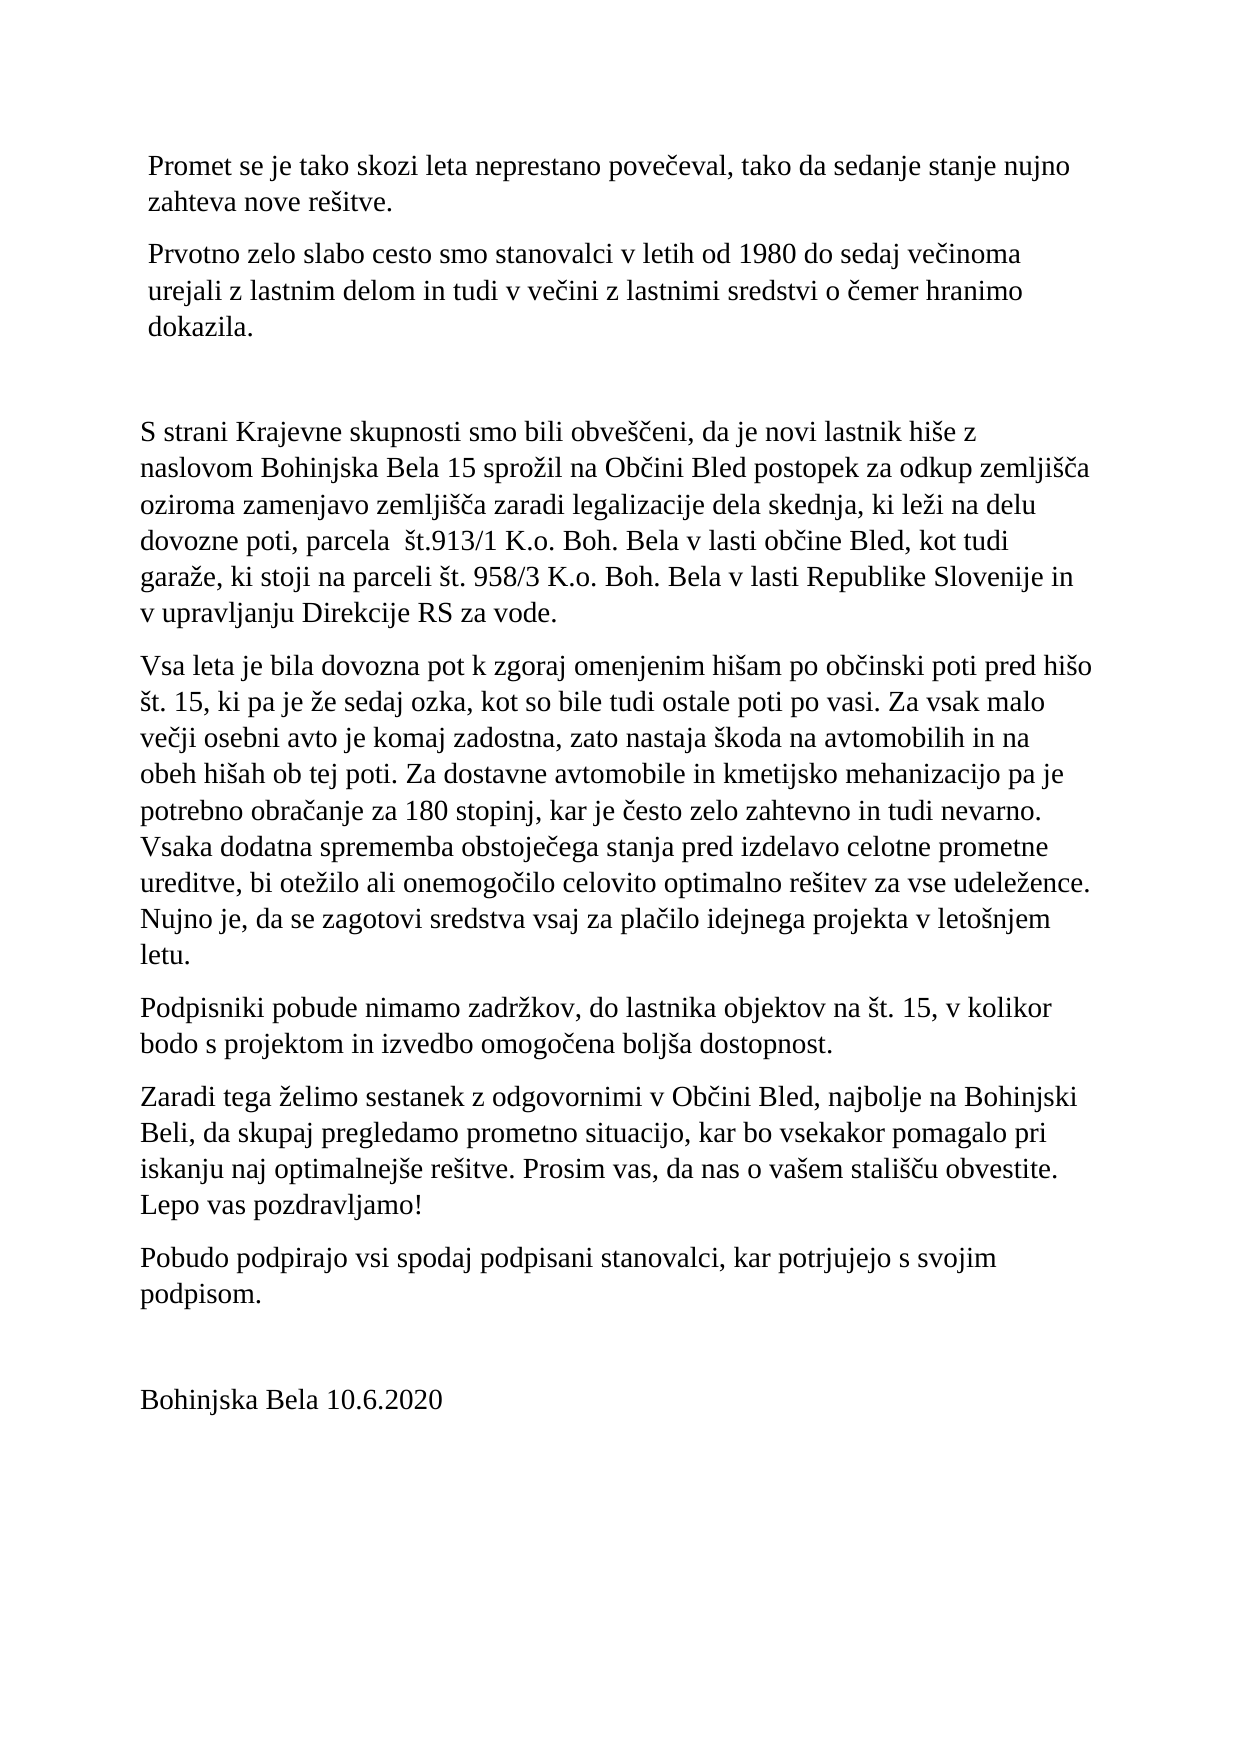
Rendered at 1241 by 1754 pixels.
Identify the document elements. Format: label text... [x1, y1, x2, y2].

text Pobudo podpirajo vsi spodaj podpisani stanovalci, kar potrjujejo s svojim podpisom. [140, 1240, 1093, 1310]
text Bohinjska Bela 10.6.2020 [140, 1382, 1093, 1416]
text Prvotno zelo slabo cesto smo stanovalci v letih od 1980 do sedaj večinoma urejali z lastnim delom in tudi v večini z lastnimi sredstvi o čemer hranimo dokazila. [148, 237, 1093, 342]
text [148, 148, 1093, 217]
text Zaradi tega želimo sestanek z odgovornimi v Občini Bled, najbolje na Bohinjski Beli, da skupaj pregledamo prometno situacijo, kar bo vsekakor pomagalo pri iskanju naj optimalnejše rešitve. Prosim vas, da nas o vašem stališču obvestite. Lepo vas pozdravljamo! [140, 1079, 1093, 1221]
text Podpisniki pobude nimamo zadržkov, do lastnika objektov na št. 15, v kolikor bodo s projektom in izvedbo omogočena boljša dostopnost. [140, 990, 1093, 1060]
text Vsa leta je bila dovozna pot k zgoraj omenjenim hišam po občinski poti pred hišo št. 15, ki pa je že sedaj ozka, kot so bile tudi ostale poti po vasi. Za vsak malo večji osebni avto je komaj zadostna, zato nastaja škoda na avtomobilih in na obeh hišah ob tej poti. Za dostavne avtomobile in kmetijsko mehanizacijo pa je potrebno obračanje za 180 stopinj, kar je često zelo zahtevno in tudi nevarno. Vsaka dodatna sprememba obstoječega stanja pred izdelavo celotne prometne ureditve, bi otežilo ali onemogočilo celovito optimalno rešitev za vse udeležence. Nujno je, da se zagotovi sredstva vsaj za plačilo idejnega projekta v letošnjem letu. [140, 648, 1093, 971]
text S strani Krajevne skupnosti smo bili obveščeni, da je novi lastnik hiše z naslovom Bohinjska Bela 15 sprožil na Občini Bled postopek za odkup zemljišča oziroma zamenjavo zemljišča zaradi legalizacije dela skednja, ki leži na delu dovozne poti, parcela št.913/1 K.o. Boh. Bela v lasti občine Bled, kot tudi garaže, ki stoji na parceli št. 958/3 K.o. Boh. Bela v lasti Republike Slovenije in v upravljanju Direkcije RS za vode. [140, 414, 1093, 629]
